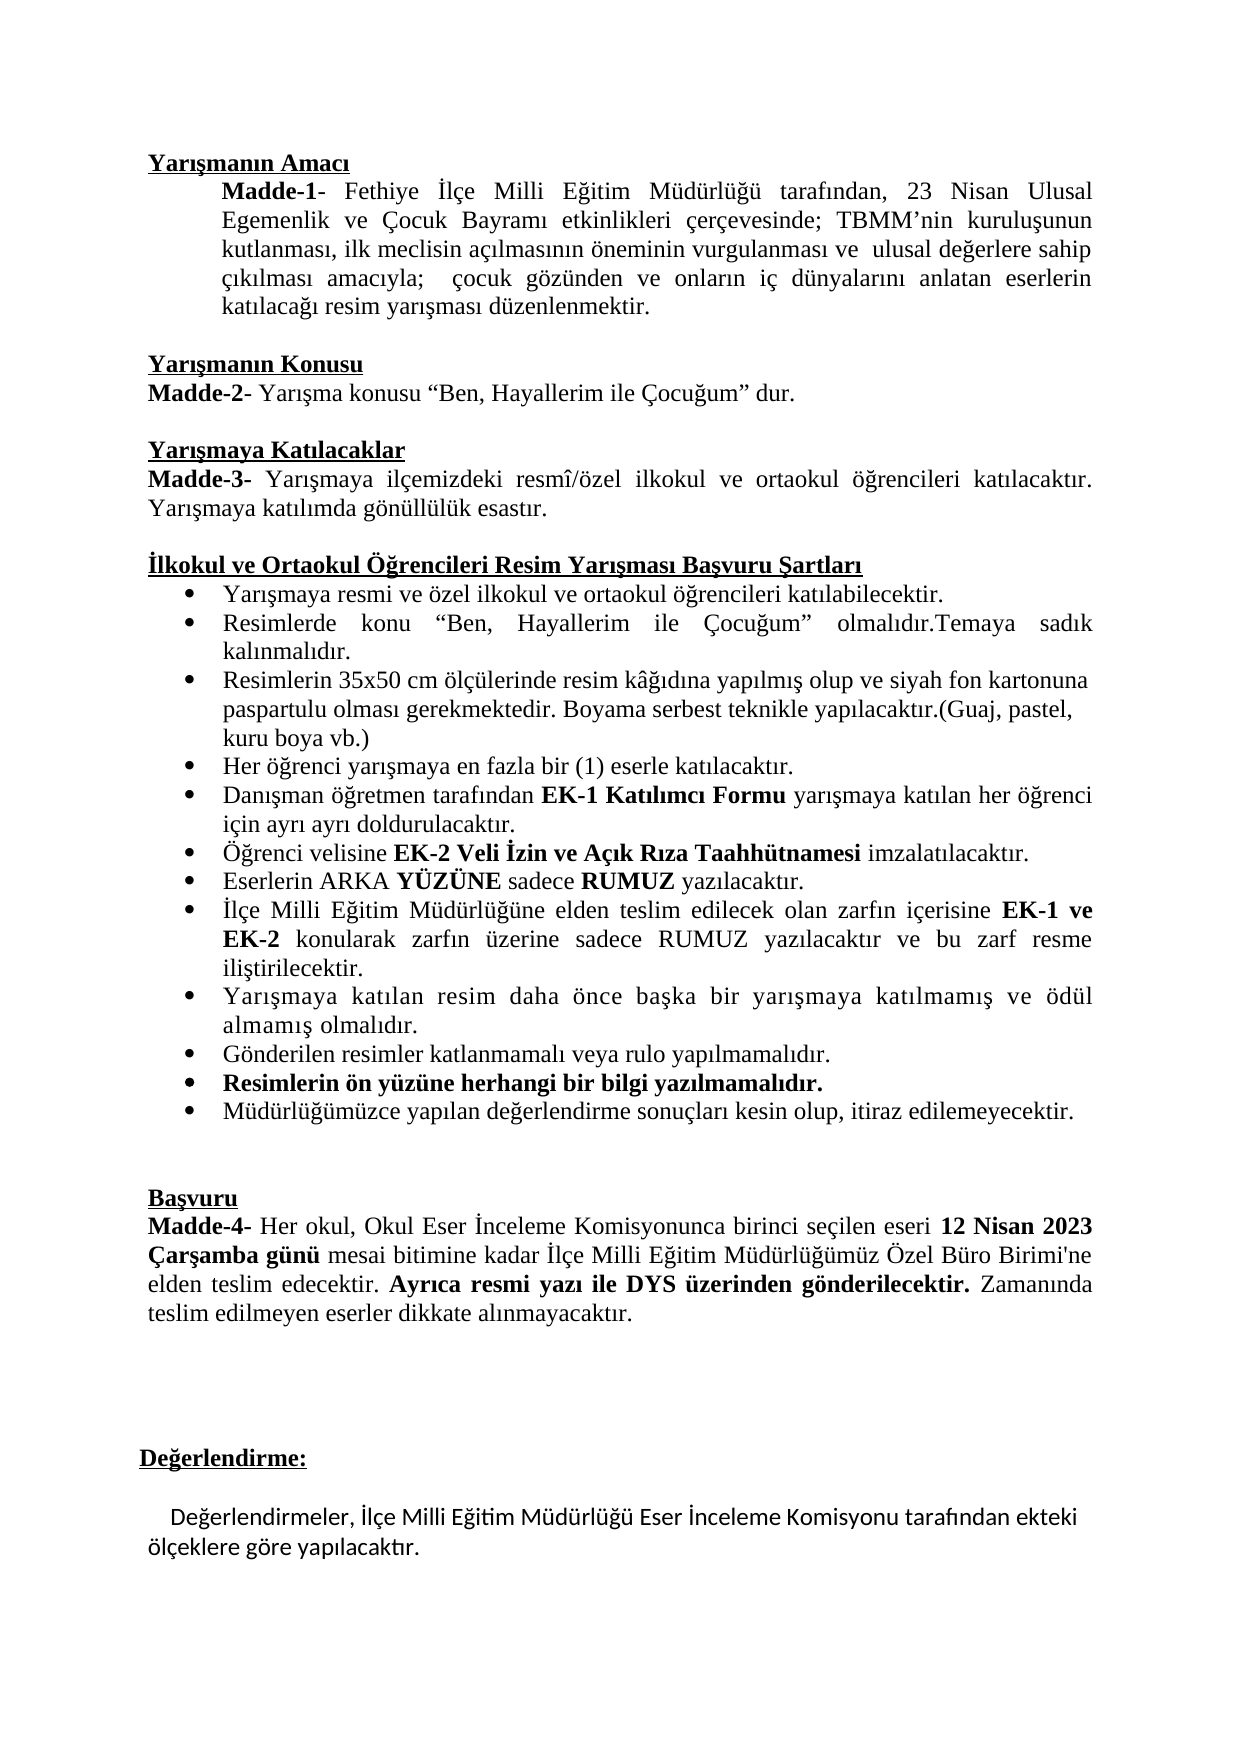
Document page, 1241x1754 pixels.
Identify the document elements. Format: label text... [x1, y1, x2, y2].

list Yarışmaya resmi ve özel ilkokul ve ortaokul öğrencileri katılabilecektir. [185, 579, 1093, 608]
list Resimlerde konu “Ben, Hayallerim ile Çocuğum” olmalıdır.Temaya sadık kalınmalıdır. [185, 608, 1093, 665]
text Madde-3- Yarışmaya ilçemizdeki resmî/özel ilkokul ve ortaokul öğrencileri katılacaktır. Yarışmaya katılımda gönüllülük esastır. [148, 464, 1093, 521]
list Gönderilen resimler katlanmamalı veya rulo yapılmamalıdır. [185, 1039, 1093, 1068]
list Yarışmaya katılan resim daha önce başka bir yarışmaya katılmamış ve ödül almamış olmalıdır. [185, 981, 1093, 1039]
list Her öğrenci yarışmaya en fazla bir (1) eserle katılacaktır. [185, 751, 1093, 780]
list Eserlerin ARKA YÜZÜNE sadece RUMUZ yazılacaktır. [185, 866, 1093, 895]
text Yarışmaya Katılacaklar [148, 435, 1093, 464]
text Yarışmanın Konusu [148, 349, 1093, 378]
text Değerlendirmeler, İlçe Milli Eğitim Müdürlüğü Eser İnceleme Komisyonu tarafından ekteki ölçeklere göre yapılacaktır. [148, 1501, 1093, 1562]
text Madde-4- Her okul, Okul Eser İnceleme Komisyonunca birinci seçilen eseri 12 Nisan 2023 Çarşamba günü mesai bitimine kadar İlçe Milli Eğitim Müdürlüğümüz Özel Büro Birimi'ne elden teslim edecektir. Ayrıca resmi yazı ile DYS üzerinden gönderilecektir. Zamanında teslim edilmeyen eserler dikkate alınmayacaktır. [389, 1269, 1093, 1326]
text Yarışmanın Amacı [148, 148, 1093, 176]
list Resimlerin 35x50 cm ölçülerinde resim kâğıdına yapılmış olup ve siyah fon kartonuna paspartulu olması gerekmektedir. Boyama serbest teknikle yapılacaktır.(Guaj, pastel, kuru boya vb.) [185, 665, 1093, 751]
text Değerlendirme: [133, 1443, 1093, 1472]
text Madde-1- Fethiye İlçe Milli Eğitim Müdürlüğü tarafından, 23 Nisan Ulusal Egemenlik ve Çocuk Bayramı etkinlikleri çerçevesinde; TBMM’nin kuruluşunun kutlanması, ilk meclisin açılmasının öneminin vurgulanması ve ulusal değerlere sahip çıkılması amacıyla; çocuk gözünden ve onların iç dünyalarını anlatan eserlerin katılacağı resim yarışması düzenlenmektir. [221, 176, 1093, 320]
text Madde-2- Yarışma konusu “Ben, Hayallerim ile Çocuğum” dur. [148, 378, 1093, 406]
text İlkokul ve Ortaokul Öğrencileri Resim Yarışması Başvuru Şartları [148, 550, 1093, 579]
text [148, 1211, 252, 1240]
list İlçe Milli Eğitim Müdürlüğüne elden teslim edilecek olan zarfın içerisine EK-1 ve EK-2 konularak zarfın üzerine sadece RUMUZ yazılacaktır ve bu zarf resme iliştirilecektir. [185, 895, 1093, 981]
text Başvuru [148, 1183, 1093, 1211]
list Müdürlüğümüzce yapılan değerlendirme sonuçları kesin olup, itiraz edilemeyecektir. [185, 1096, 1093, 1125]
list Resimlerin ön yüzüne herhangi bir bilgi yazılmamalıdır. [185, 1068, 1093, 1096]
list Danışman öğretmen tarafından EK-1 Katılımcı Formu yarışmaya katılan her öğrenci için ayrı ayrı doldurulacaktır. [185, 780, 1093, 838]
list Öğrenci velisine EK-2 Veli İzin ve Açık Rıza Taahhütnamesi imzalatılacaktır. [185, 838, 1093, 866]
